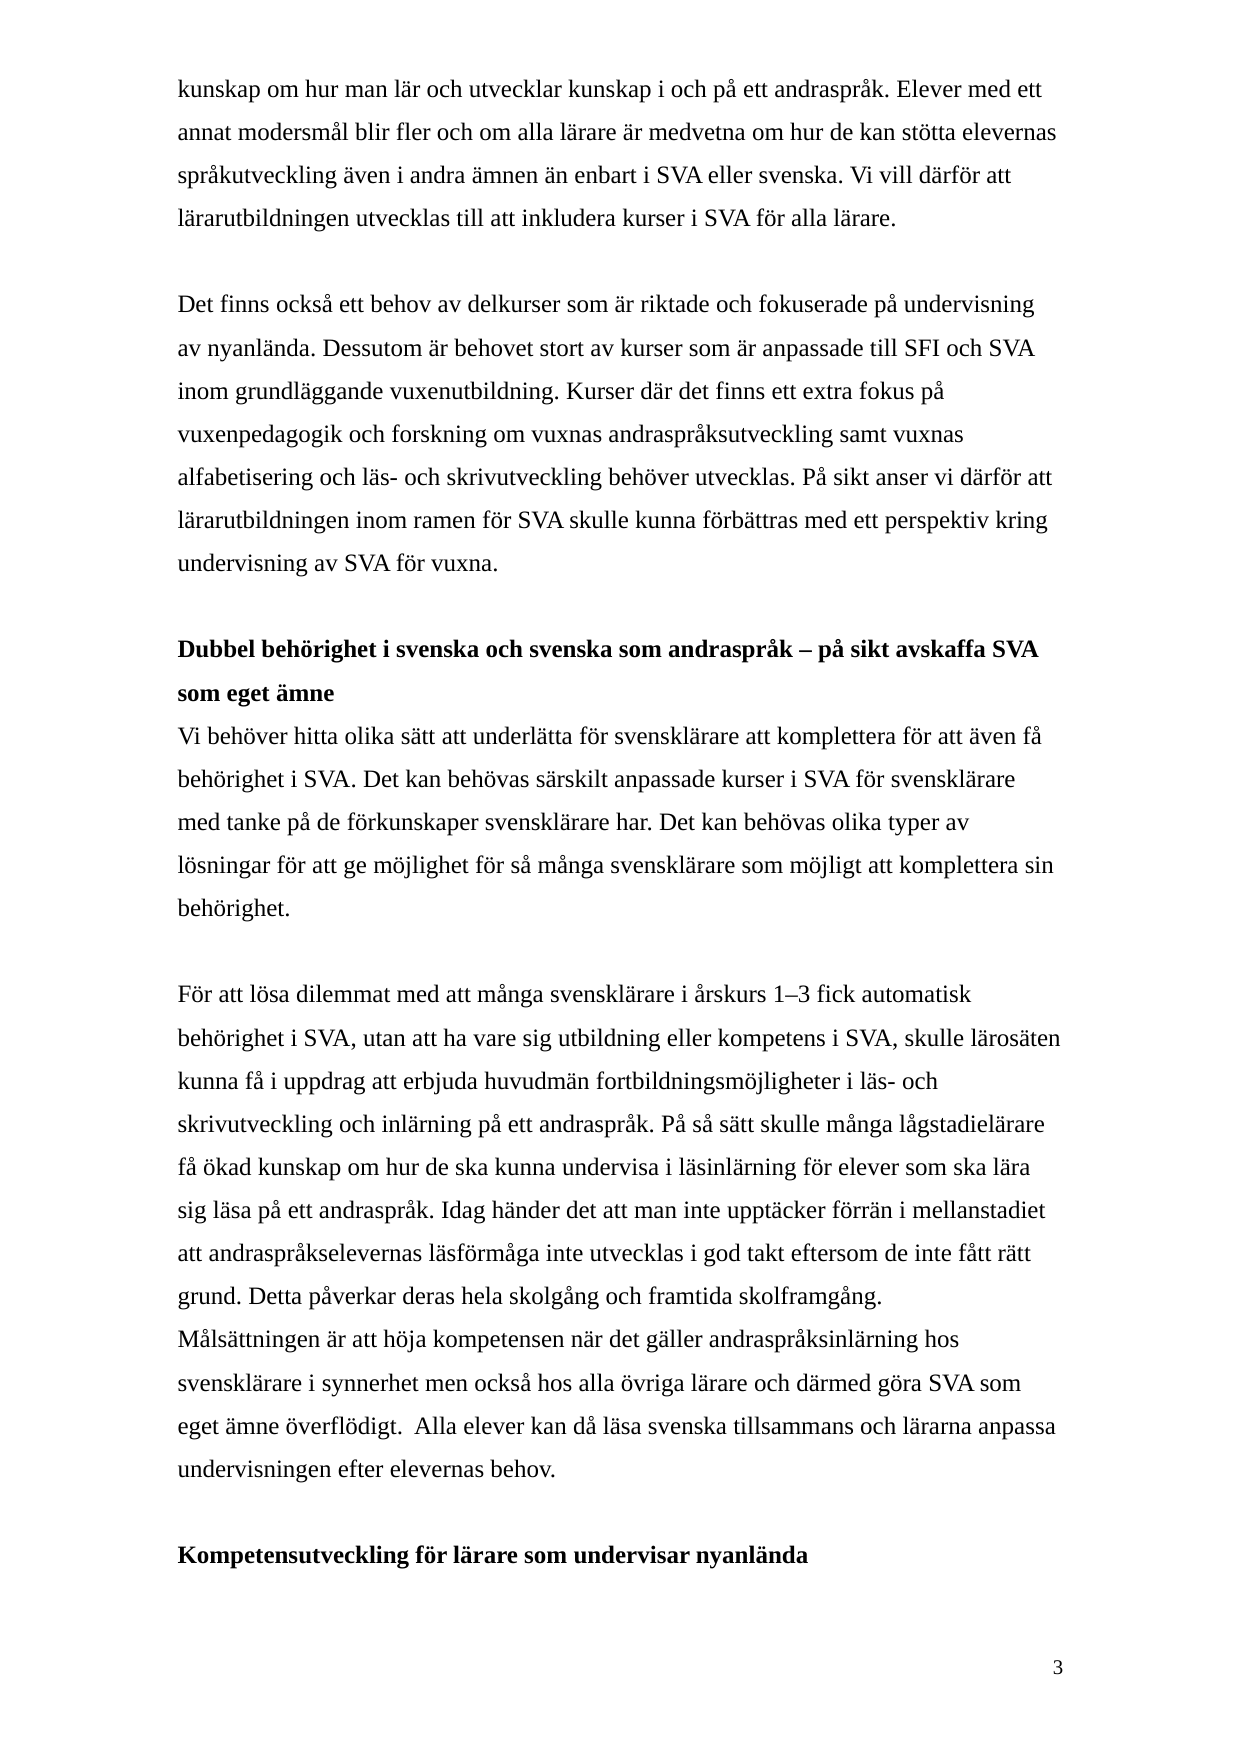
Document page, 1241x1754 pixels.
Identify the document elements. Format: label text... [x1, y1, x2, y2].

text Det finns också ett behov av delkurser som är riktade och fokuserade på undervisning av nyanlända. Dessutom är behovet stort av kurser som är anpassade till SFI och SVA inom grundläggande vuxenutbildning. Kurser där det finns ett extra fokus på vuxenpedagogik och forskning om vuxnas andraspråksutveckling samt vuxnas alfabetisering och läs- och skrivutveckling behöver utvecklas. På sikt anser vi därför att lärarutbildningen inom ramen för SVA skulle kunna förbättras med ett perspektiv kring undervisning av SVA för vuxna. [177, 289, 1063, 577]
text Vi behöver hitta olika sätt att underlätta för svensklärare att komplettera för att även få behörighet i SVA. Det kan behövas särskilt anpassade kurser i SVA för svensklärare med tanke på de förkunskaper svensklärare har. Det kan behövas olika typer av lösningar för att ge möjlighet för så många svensklärare som möjligt att komplettera sin behörighet. [177, 721, 1063, 922]
text Dubbel behörighet i svenska och svenska som andraspråk – på sikt avskaffa SVA som eget ämne [177, 634, 1063, 706]
text För att lösa dilemmat med att många svensklärare i årskurs 1–3 fick automatisk behörighet i SVA, utan att ha vare sig utbildning eller kompetens i SVA, skulle lärosäten kunna få i uppdrag att erbjuda huvudmän fortbildningsmöjligheter i läs- och skrivutveckling och inlärning på ett andraspråk. På så sätt skulle många lågstadielärare få ökad kunskap om hur de ska kunna undervisa i läsinlärning för elever som ska lära sig läsa på ett andraspråk. Idag händer det att man inte upptäcker förrän i mellanstadiet att andraspråkselevernas läsförmåga inte utvecklas i god takt eftersom de inte fått rätt grund. Detta påverkar deras hela skolgång och framtida skolframgång. [177, 979, 1063, 1310]
text Målsättningen är att höja kompetensen när det gäller andraspråksinlärning hos svensklärare i synnerhet men också hos alla övriga lärare och därmed göra SVA som eget ämne överflödigt. Alla elever kan då läsa svenska tillsammans och lärarna anpassa undervisningen efter elevernas behov. [177, 1324, 1063, 1483]
text Kompetensutveckling för lärare som undervisar nyanlända [177, 1540, 1063, 1569]
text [177, 74, 1063, 232]
